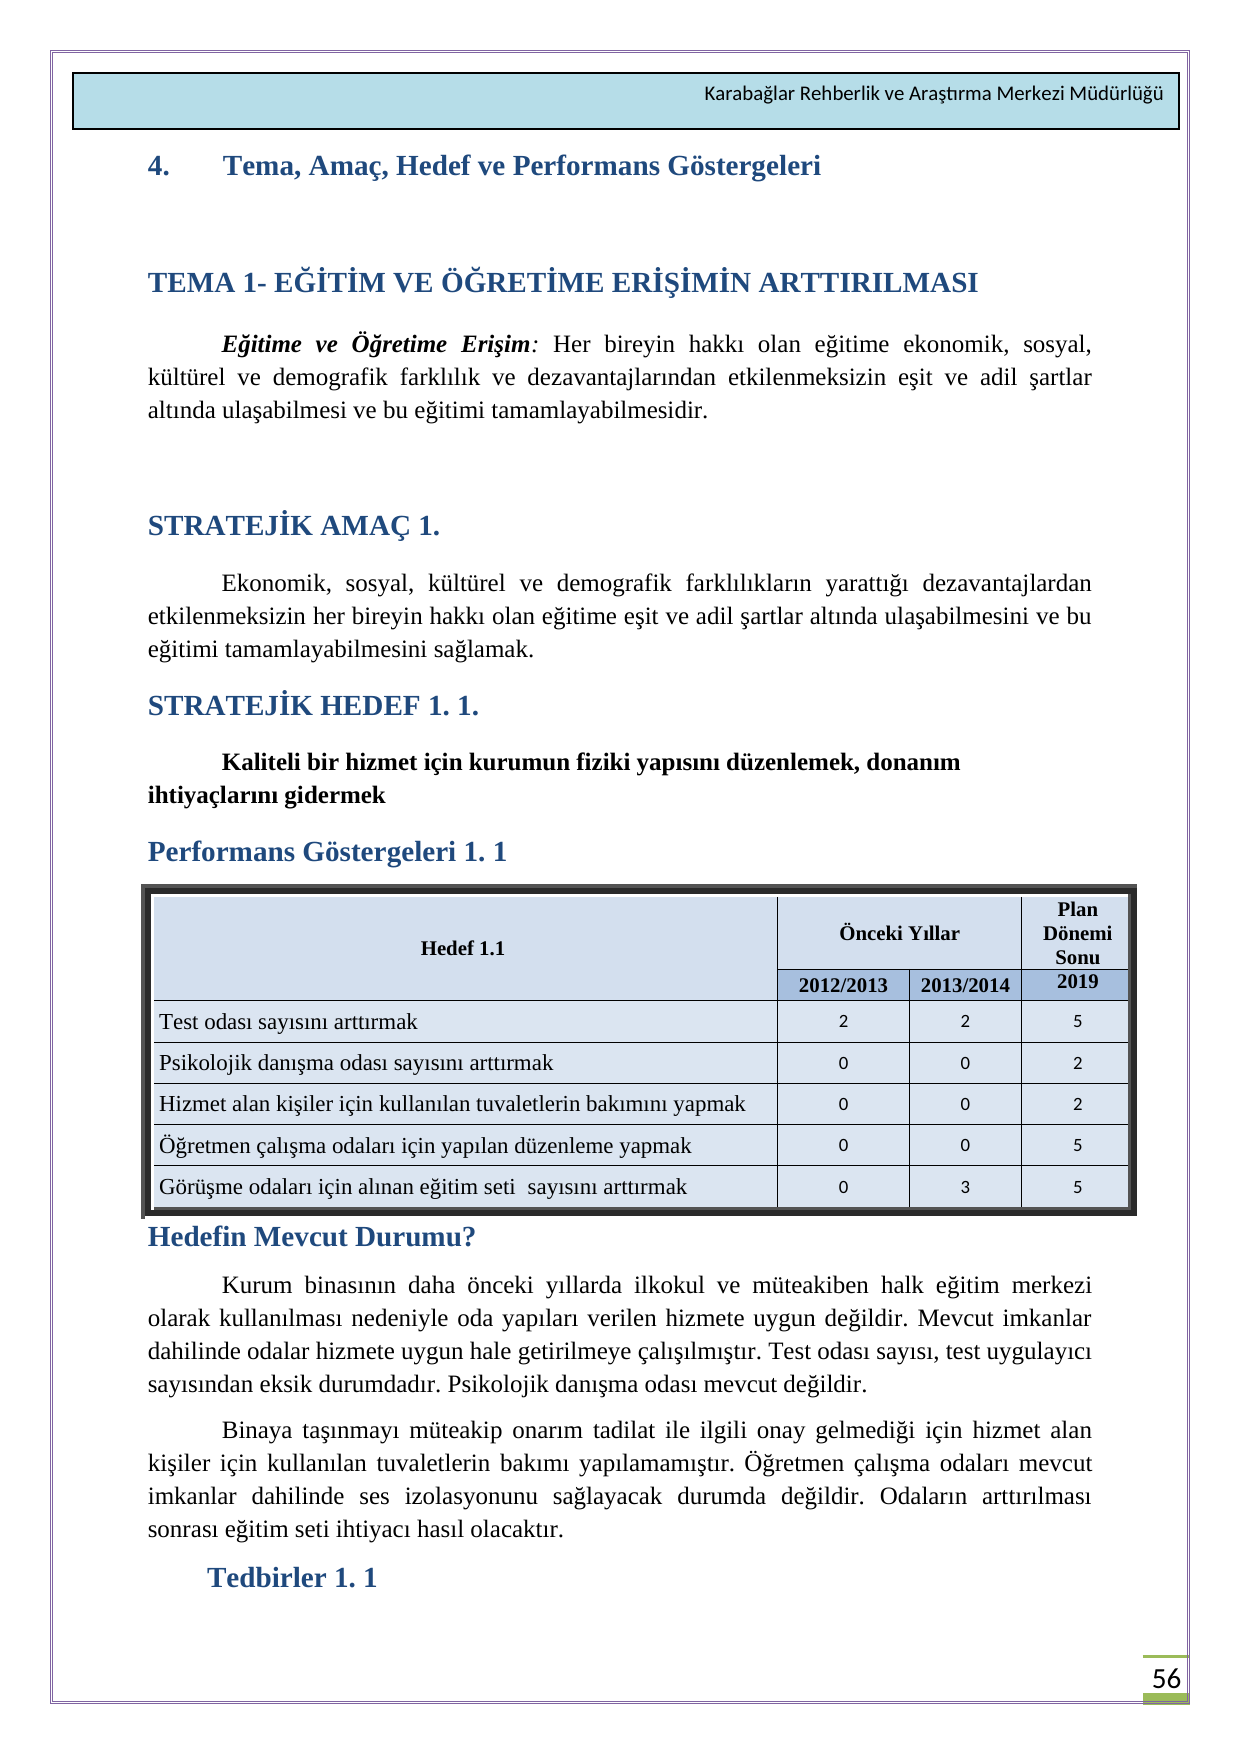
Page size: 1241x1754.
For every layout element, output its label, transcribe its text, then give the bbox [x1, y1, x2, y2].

table_cell 5 [1022, 1166, 1128, 1207]
table_cell Test odası sayısını arttırmak [154, 1001, 777, 1041]
table_cell 3 [910, 1166, 1021, 1207]
table_cell Öğretmen çalışma odaları için yapılan düzenleme yapmak [154, 1125, 777, 1165]
text Kaliteli bir hizmet için kurumun fiziki yapısını düzenlemek, donanım ihtiyaçlarını gidermek [148, 747, 1092, 809]
table_header Hedef 1.1 [154, 897, 777, 1000]
table_cell 2012/2013 [778, 970, 909, 1000]
text Ekonomik, sosyal, kültürel ve demografik farklılıkların yarattığı dezavantajlardan etkilenmeksizin her bireyin hakkı olan eğitime eşit ve adil şartlar altında ulaşabilmesini ve bu eğitimi tamamlayabilmesini sağlamak. [148, 568, 1092, 663]
text TEMA 1- EĞİTİM VE ÖĞRETİME ERİŞİMİN ARTTIRILMASI [148, 266, 1092, 299]
table_cell Görüşme odaları için alınan eğitim seti sayısını arttırmak [154, 1166, 777, 1207]
table_cell 2 [910, 1001, 1021, 1041]
text Binaya taşınmayı müteakip onarım tadilat ile ilgili onay gelmediği için hizmet alan kişiler için kullanılan tuvaletlerin bakımı yapılamamıştır. Öğretmen çalışma odaları mevcut imkanlar dahilinde ses izolasyonunu sağlayacak durumda değildir. Odaların arttırılması sonrası eğitim seti ihtiyacı hasıl olacaktır. [148, 1415, 1092, 1543]
table_cell 2013/2014 [910, 970, 1021, 1000]
table_cell 5 [1022, 1125, 1128, 1165]
text STRATEJİK AMAÇ 1. [148, 508, 1092, 542]
table_cell Hizmet alan kişiler için kullanılan tuvaletlerin bakımını yapmak [154, 1084, 777, 1124]
table_cell 0 [910, 1084, 1021, 1124]
text Eğitime ve Öğretime Erişim: Her bireyin hakkı olan eğitime ekonomik, sosyal, kültürel ve demografik farklılık ve dezavantajlarından etkilenmeksizin eşit ve adil şartlar altında ulaşabilmesi ve bu eğitimi tamamlayabilmesidir. [148, 329, 1092, 424]
text Hedefin Mevcut Durumu? [148, 1219, 1092, 1253]
table_cell 0 [910, 1125, 1021, 1165]
table_cell 5 [1022, 1001, 1128, 1041]
table_cell 0 [778, 1043, 909, 1083]
table_cell 2 [1022, 1084, 1128, 1124]
table_cell Psikolojik danışma odası sayısını arttırmak [154, 1043, 777, 1083]
table_header Plan Dönemi Sonu [1022, 897, 1128, 969]
table_cell 0 [778, 1166, 909, 1207]
table_header Önceki Yıllar [778, 897, 1021, 969]
text Performans Göstergeleri 1. 1 [148, 834, 1092, 867]
text STRATEJİK HEDEF 1. 1. [148, 688, 1092, 721]
text Kurum binasının daha önceki yıllarda ilkokul ve müteakiben halk eğitim merkezi olarak kullanılması nedeniyle oda yapıları verilen hizmete uygun değildir. Mevcut imkanlar dahilinde odalar hizmete uygun hale getirilmeye çalışılmıştır. Test odası sayısı, test uygulayıcı sayısından eksik durumdadır. Psikolojik danışma odası mevcut değildir. [148, 1270, 1092, 1398]
text Tedbirler 1. 1Öğretime Erişim [207, 1560, 1092, 1593]
table_cell 0 [910, 1043, 1021, 1083]
table_cell 0 [778, 1084, 909, 1124]
table_cell 0 [778, 1125, 909, 1165]
table_cell 2019 [1022, 970, 1128, 1000]
table_cell 2 [1022, 1043, 1128, 1083]
table_cell 2 [778, 1001, 909, 1041]
list Tema, Amaç, Hedef ve Performans Göstergeleri [148, 148, 1092, 181]
